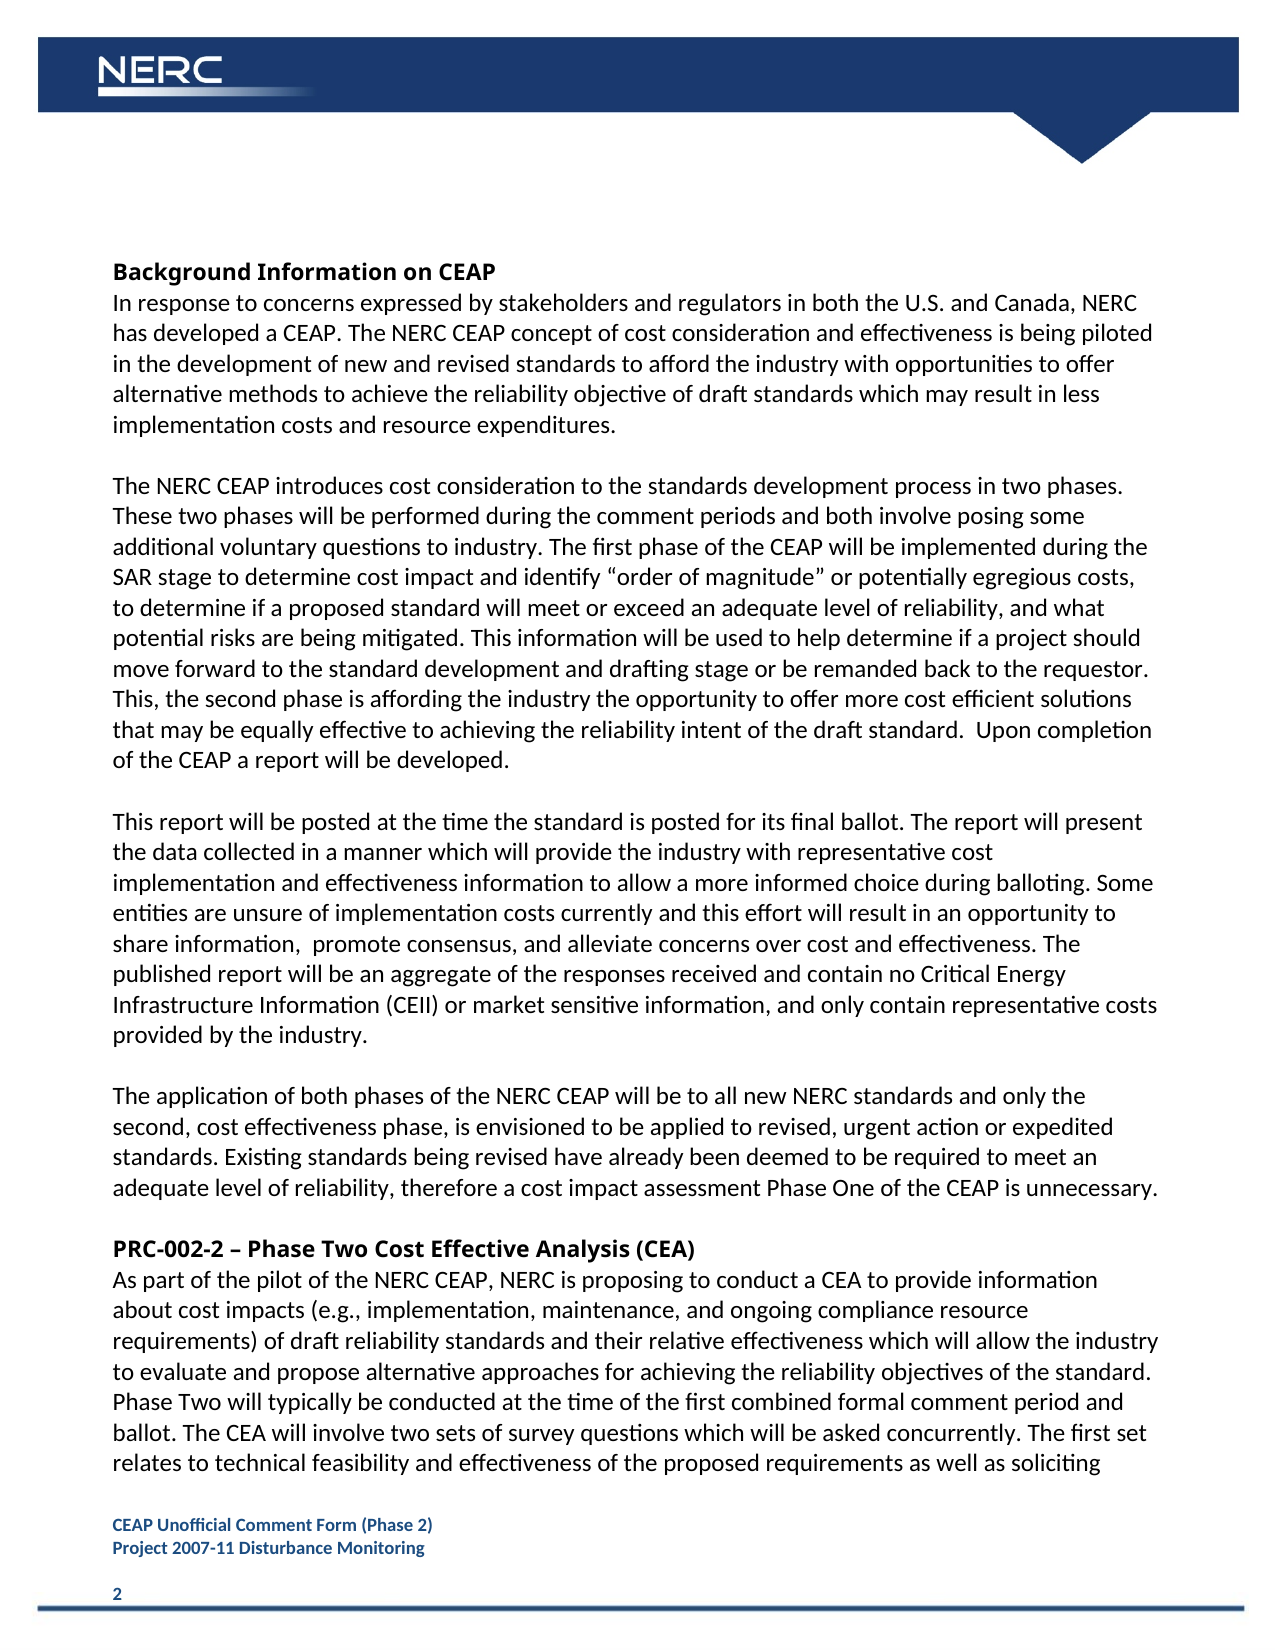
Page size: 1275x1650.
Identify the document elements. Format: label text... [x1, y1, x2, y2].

text Background Information on CEAP [112, 256, 1162, 287]
text The application of both phases of the NERC CEAP will be to all new NERC standards and only the second, cost effectiveness phase, is envisioned to be applied to revised, urgent action or expedited standards. Existing standards being revised have already been deemed to be required to meet an adequate level of reliability, therefore a cost impact assessment Phase One of the CEAP is unnecessary. [112, 1080, 1162, 1202]
text This report will be posted at the time the standard is posted for its final ballot. The report will present the data collected in a manner which will provide the industry with representative cost implementation and effectiveness information to allow a more informed choice during balloting. Some entities are unsure of implementation costs currently and this effort will result in an opportunity to share information, promote consensus, and alleviate concerns over cost and effectiveness. The published report will be an aggregate of the responses received and contain no Critical Energy Infrastructure Information (CEII) or market sensitive information, and only contain representative costs provided by the industry. [112, 806, 1162, 1050]
picture [0, 1592, 1275, 1650]
picture [0, 0, 1275, 164]
text In response to concerns expressed by stakeholders and regulators in both the U.S. and Canada, NERC has developed a CEAP. The NERC CEAP concept of cost consideration and effectiveness is being piloted in the development of new and revised standards to afford the industry with opportunities to offer alternative methods to achieve the reliability objective of draft standards which may result in less implementation costs and resource expenditures. [112, 287, 1162, 439]
text PRC-002-2 – Phase Two Cost Effective Analysis (CEA) [112, 1233, 1162, 1264]
text The NERC CEAP introduces cost consideration to the standards development process in two phases. These two phases will be performed during the comment periods and both involve posing some additional voluntary questions to industry. The first phase of the CEAP will be implemented during the SAR stage to determine cost impact and identify “order of magnitude” or potentially egregious costs, to determine if a proposed standard will meet or exceed an adequate level of reliability, and what potential risks are being mitigated. This information will be used to help determine if a project should move forward to the standard development and drafting stage or be remanded back to the requestor. This, the second phase is affording the industry the opportunity to offer more cost efficient solutions that may be equally effective to achieving the reliability intent of the draft standard. Upon completion of the CEAP a report will be developed. [112, 470, 1162, 775]
